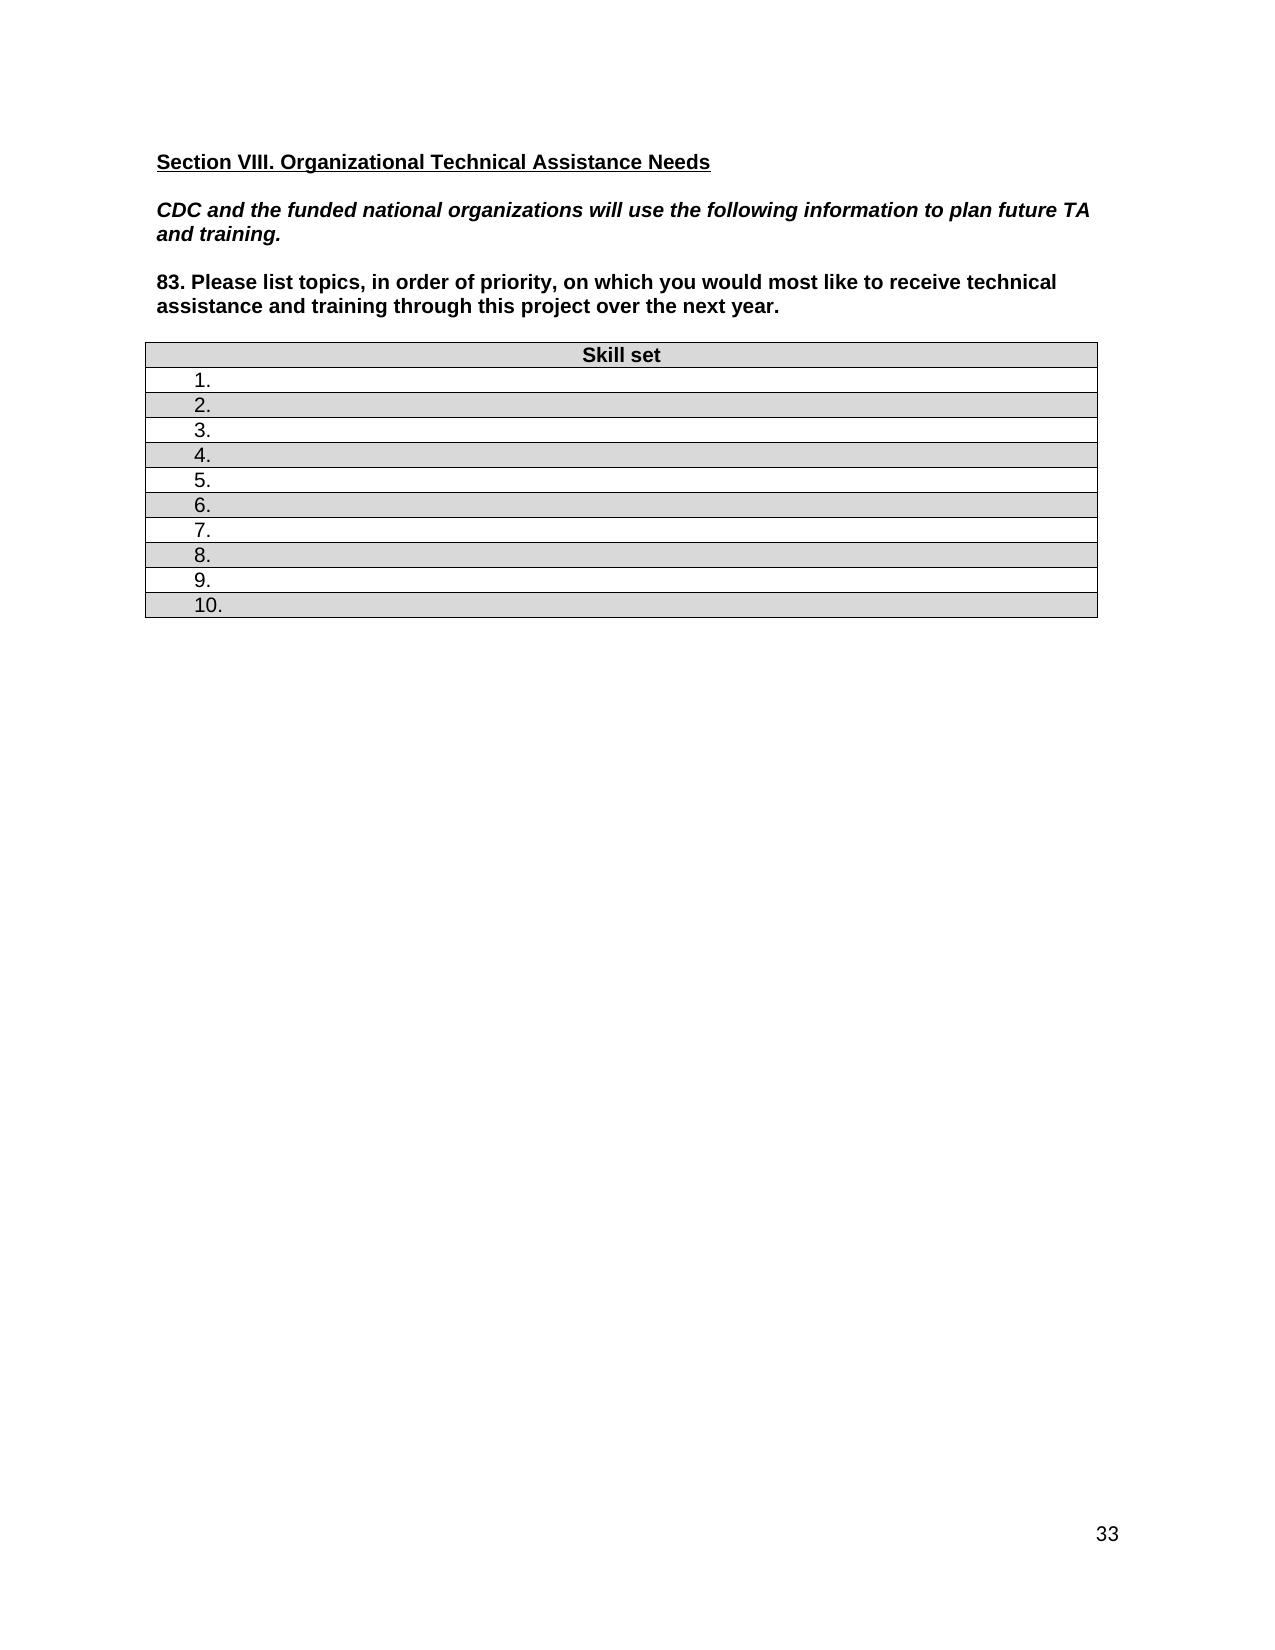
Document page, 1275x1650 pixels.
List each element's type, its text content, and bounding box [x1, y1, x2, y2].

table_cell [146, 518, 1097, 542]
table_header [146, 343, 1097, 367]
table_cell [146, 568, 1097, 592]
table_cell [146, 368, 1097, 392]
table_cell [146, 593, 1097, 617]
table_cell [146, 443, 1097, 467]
text 83. Please list topics, in order of priority, on which you would most like to receive technical assistance and training through this project over the next year. [156, 270, 1118, 318]
text CDC and the funded national organizations will use the following information to plan future TA and training. [156, 198, 1118, 246]
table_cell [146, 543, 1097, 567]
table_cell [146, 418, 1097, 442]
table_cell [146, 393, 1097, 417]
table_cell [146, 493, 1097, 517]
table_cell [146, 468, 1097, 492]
text Section VIII. Organizational Technical Assistance Needs [156, 150, 1118, 174]
